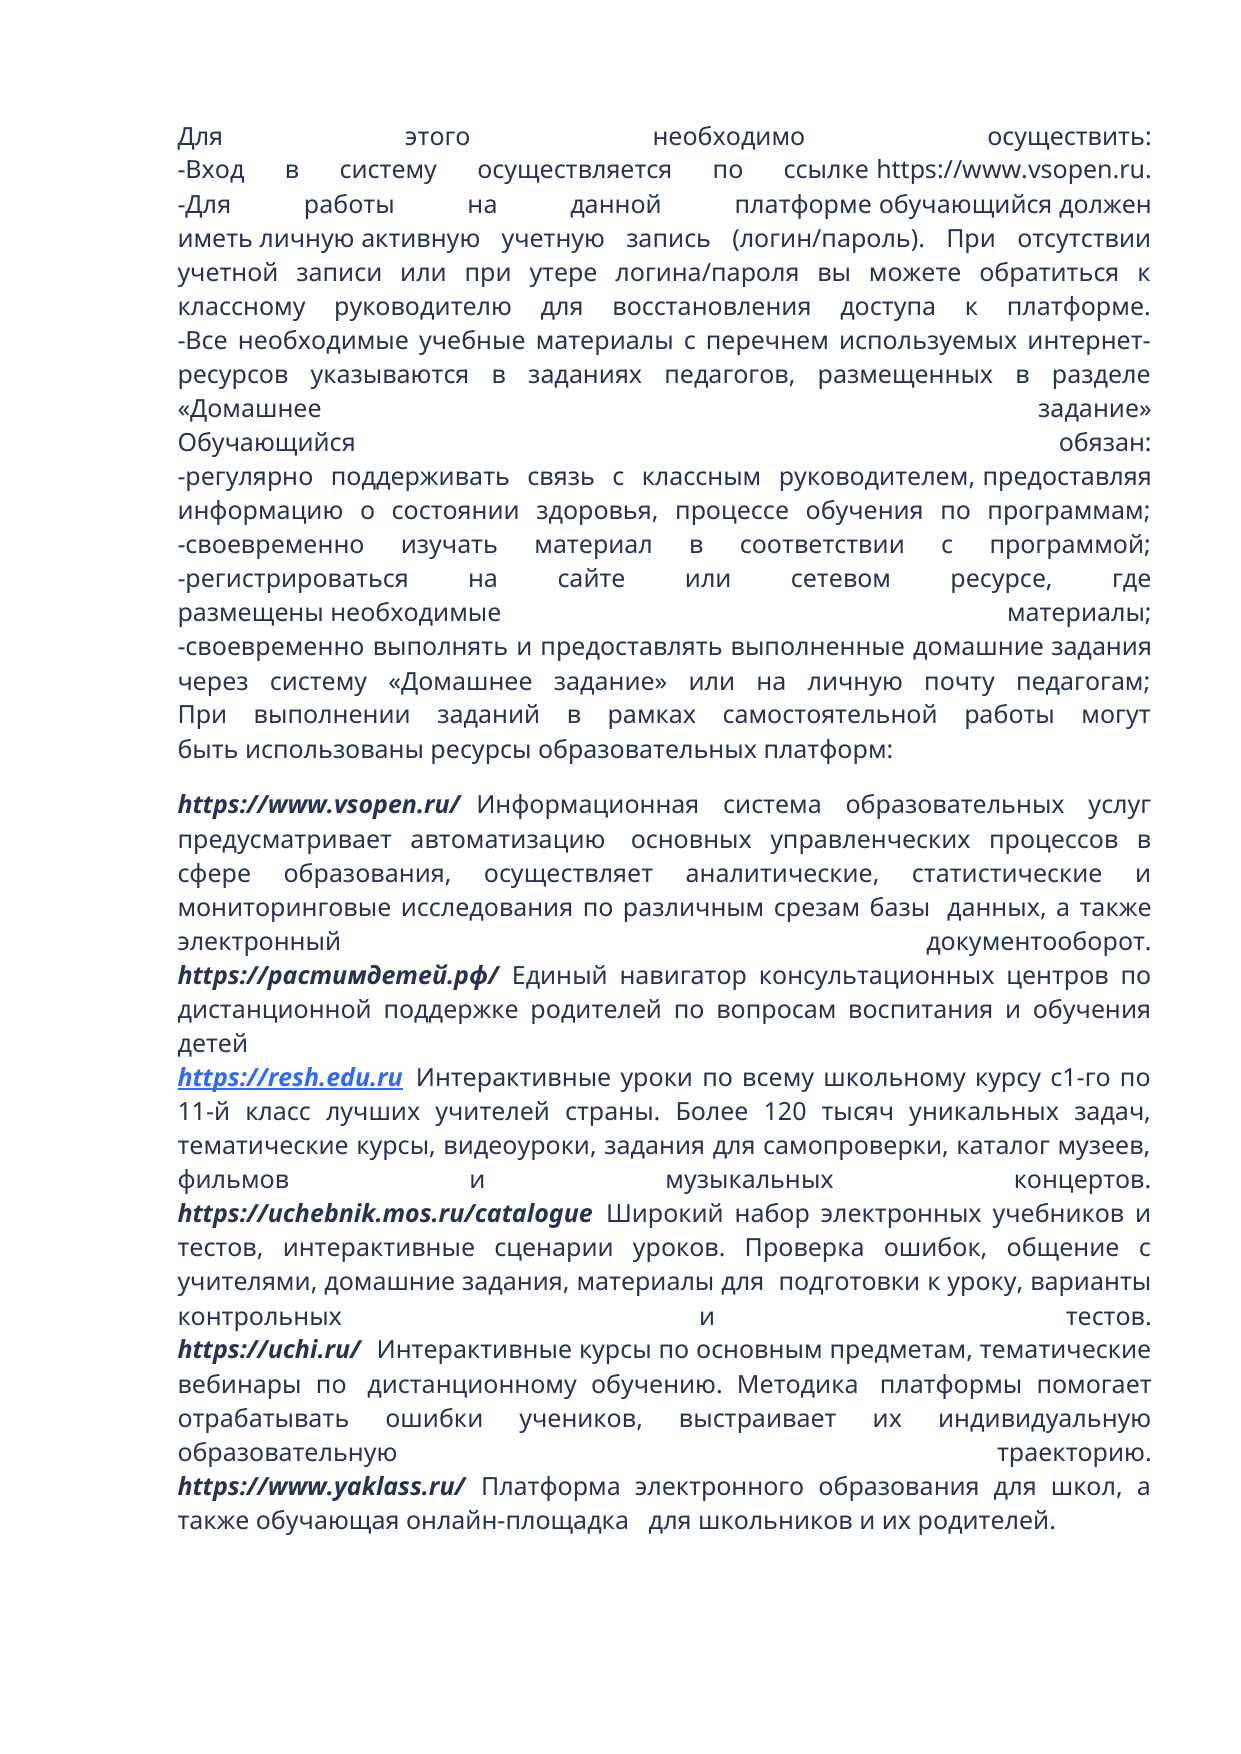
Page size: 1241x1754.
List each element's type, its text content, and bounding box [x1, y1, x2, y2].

text https://www.vsopen.ru/ Информационная система образовательных услуг предусматривает автоматизацию основных управленческих процессов в сфере образования, осуществляет аналитические, статистические и мониторинговые исследования по различным срезам базы данных, а также электронный документооборот. https://растимдетей.рф/ Единый навигатор консультационных центров по дистанционной поддержке родителей по вопросам воспитания и обучения детей https://resh.edu.ru Интерактивные уроки по всему школьному курсу с1-го по 11-й класс лучших учителей страны. Более 120 тысяч уникальных задач, тематические курсы, видеоуроки, задания для самопроверки, каталог музеев, фильмов и музыкальных концертов. https://uchebnik.mos.ru/catalogue Широкий набор электронных учебников и тестов, интерактивные сценарии уроков. Проверка ошибок, общение с учителями, домашние задания, материалы для подготовки к уроку, варианты контрольных и тестов. https://uchi.ru/ Интерактивные курсы по основным предметам, тематические вебинары по дистанционному обучению. Методика платформы помогает отрабатывать ошибки учеников, выстраивает их индивидуальную образовательную траекторию. https://www.yaklass.ru/ Платформа электронного образования для школ, а также обучающая онлайн-площадка для школьников и их родителей. [177, 787, 1152, 1537]
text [177, 118, 1152, 765]
